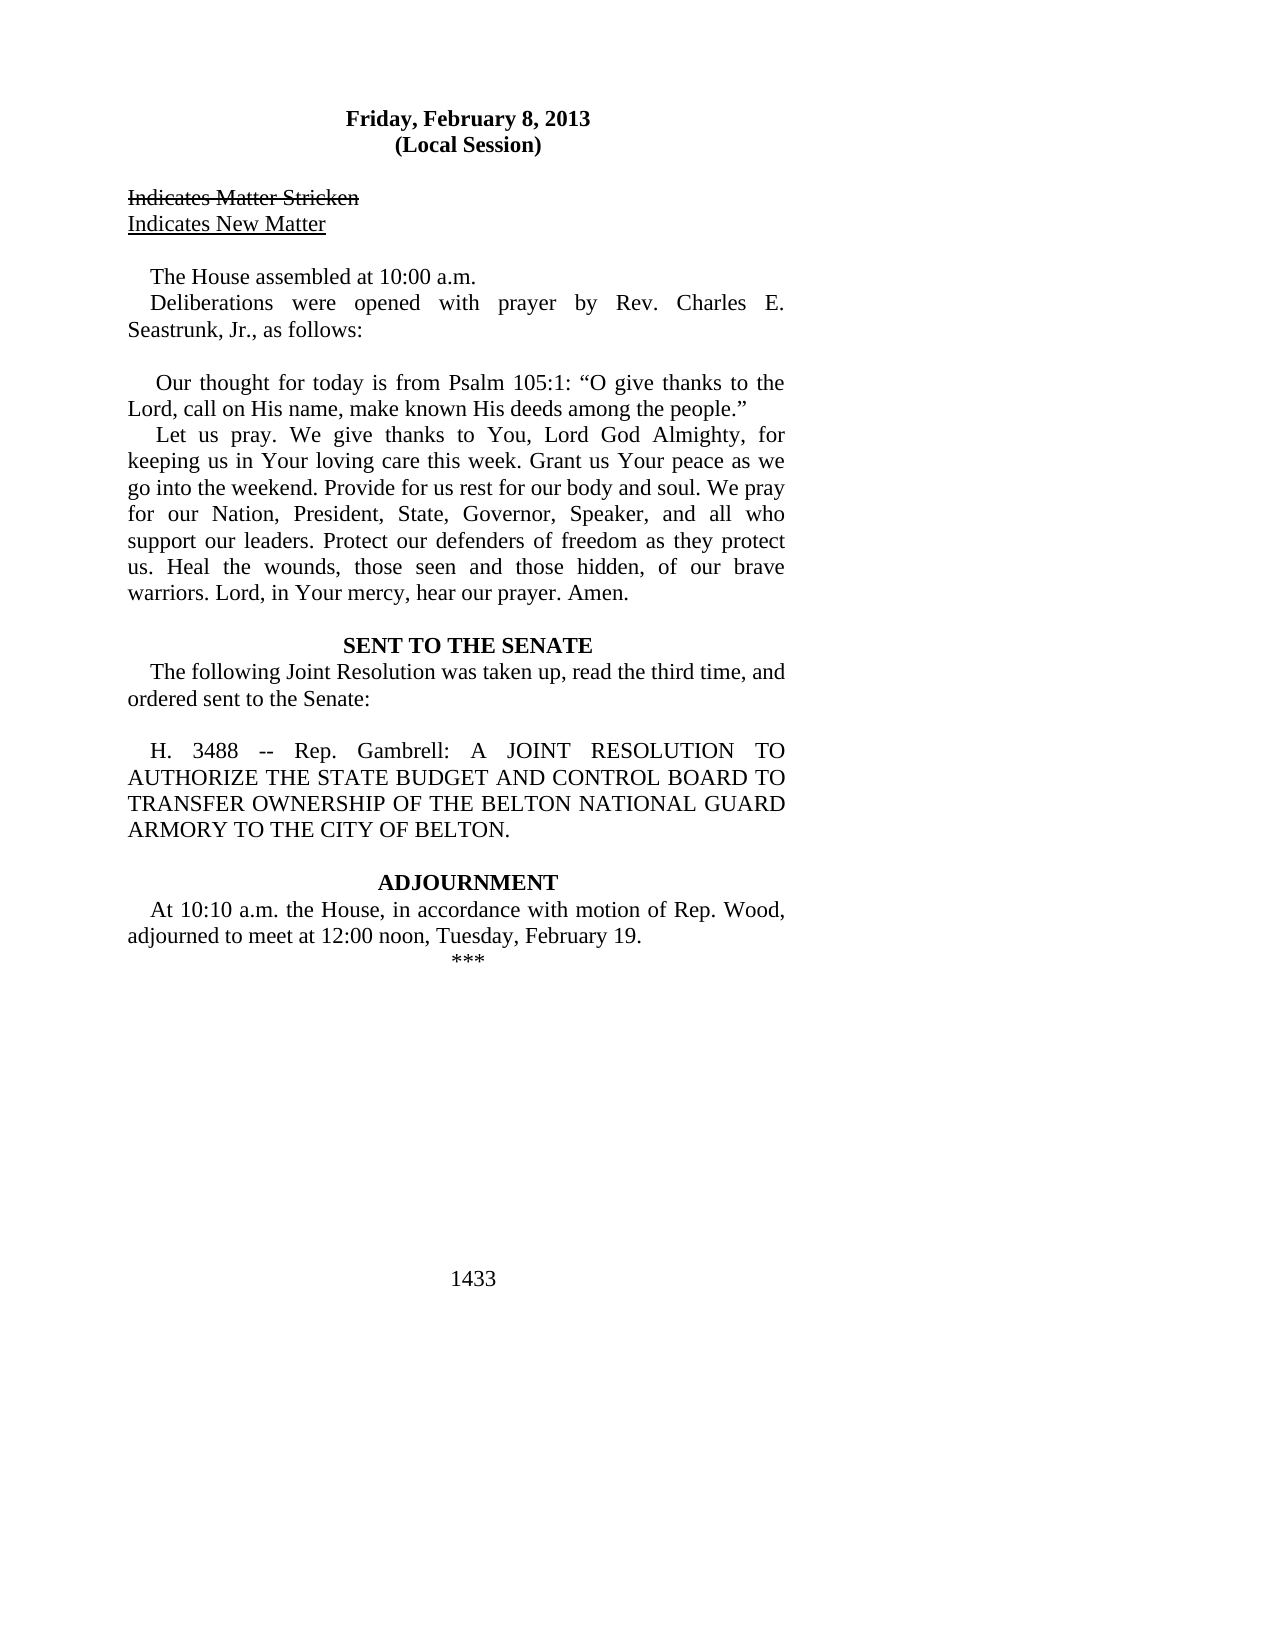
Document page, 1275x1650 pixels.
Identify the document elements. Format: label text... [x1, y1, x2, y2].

text H. 3488 -- Rep. Gambrell: A JOINT RESOLUTION TO AUTHORIZE THE STATE BUDGET AND CONTROL BOARD TO TRANSFER OWNERSHIP OF THE BELTON NATIONAL GUARD ARMORY TO THE CITY OF BELTON. [127, 737, 786, 843]
text At 10:10 a.m. the House, in accordance with motion of Rep. Wood, adjourned to meet at 12:00 noon, Tuesday, February 19. [127, 896, 786, 948]
text Let us pray. We give thanks to You, Lord God Almighty, for keeping us in Your loving care this week. Grant us Your peace as we go into the weekend. Provide for us rest for our body and soul. We pray for our Nation, President, State, Governor, Speaker, and all who support our leaders. Protect our defenders of freedom as they protect us. Heal the wounds, those seen and those hidden, of our brave warriors. Lord, in Your mercy, hear our prayer. Amen. [127, 421, 786, 606]
text ADJOURNMENT [127, 869, 786, 896]
text Indicates Matter Stricken [127, 184, 786, 210]
text Indicates New Matter [127, 210, 786, 237]
text The House assembled at 10:00 a.m. [127, 263, 786, 289]
text The following Joint Resolution was taken up, read the third time, and ordered sent to the Senate: [127, 658, 786, 711]
text *** [127, 948, 786, 975]
text Our thought for today is from Psalm 105:1: “O give thanks to the Lord, call on His name, make known His deeds among the people.” [127, 368, 786, 421]
text Deliberations were opened with prayer by Rev. Charles E. Seastrunk, Jr., as follows: [127, 289, 786, 342]
text SENT TO THE SENATE [127, 632, 786, 658]
